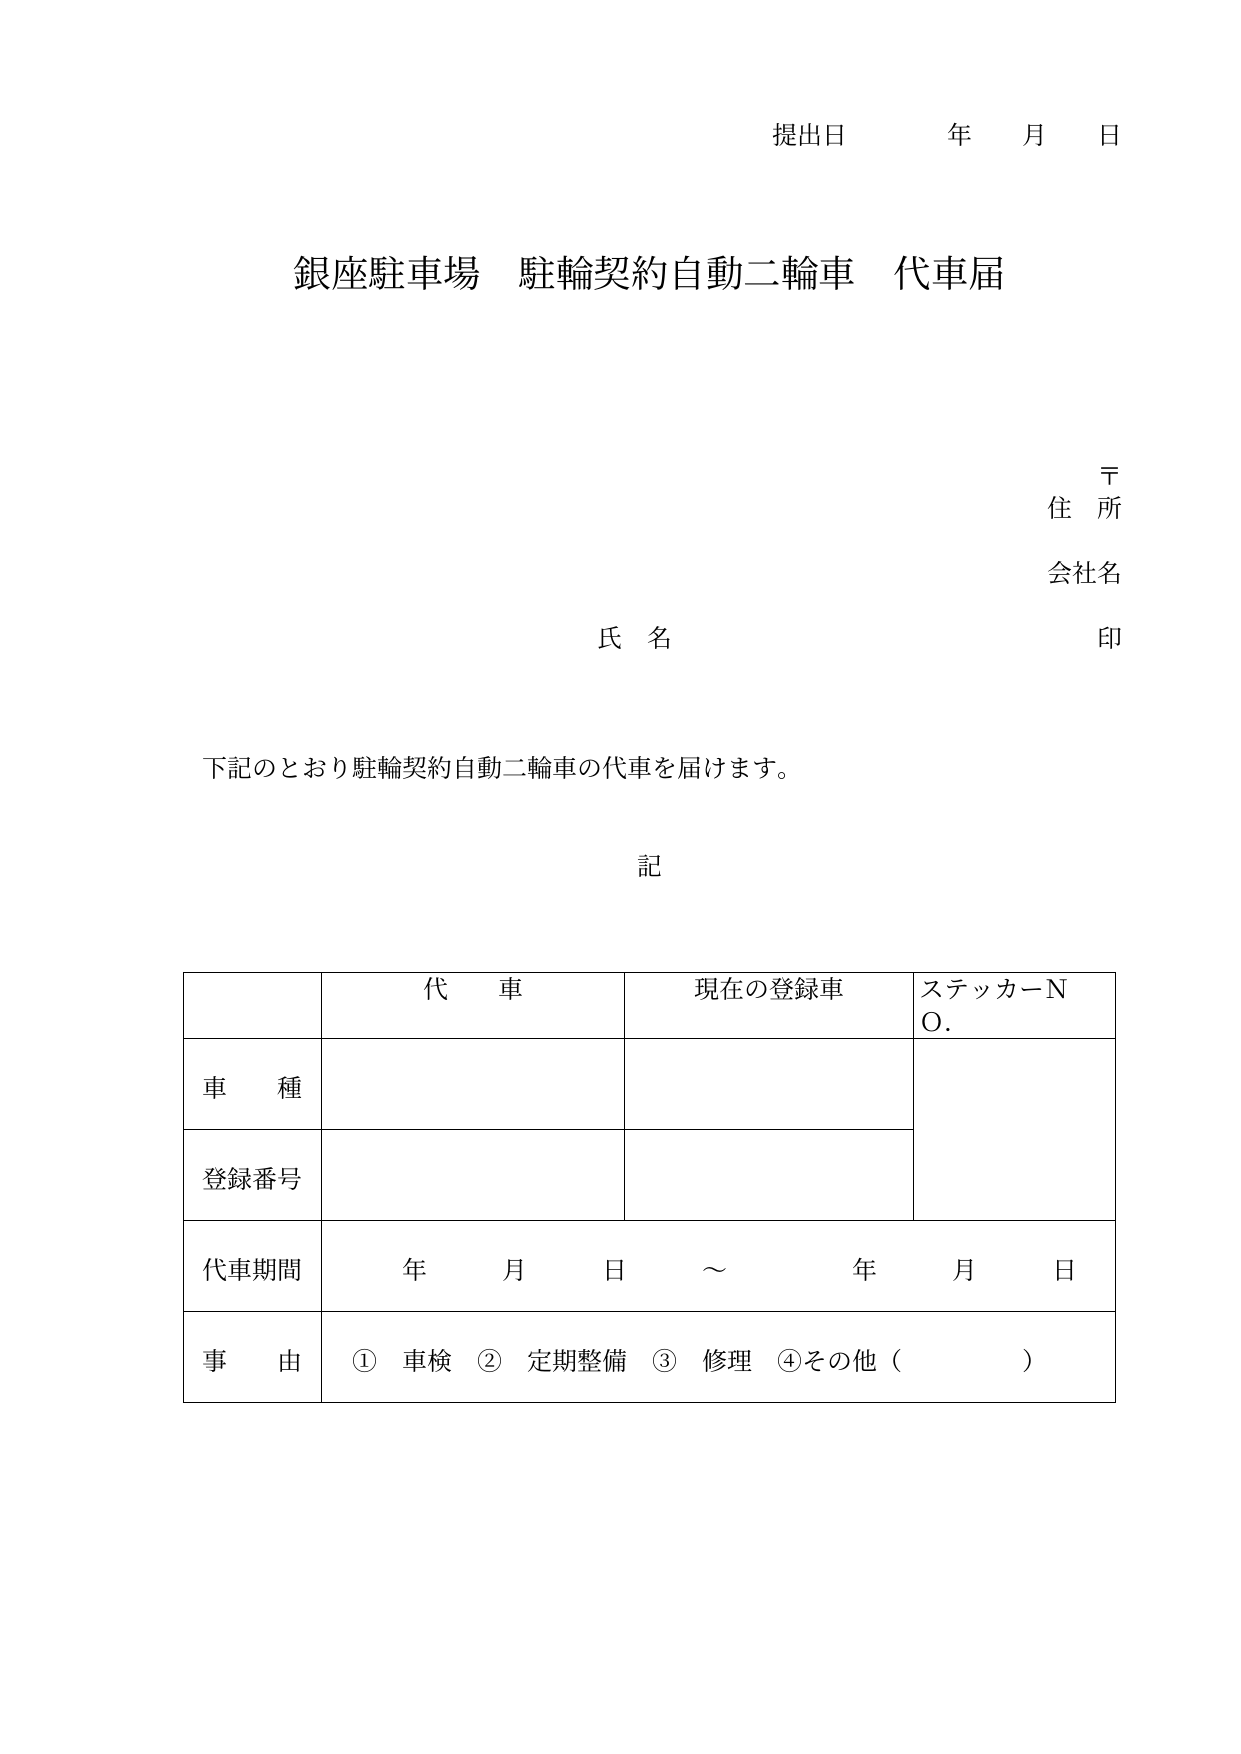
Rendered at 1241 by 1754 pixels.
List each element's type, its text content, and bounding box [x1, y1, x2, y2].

table_cell [625, 1130, 913, 1220]
text 記 [177, 849, 1122, 882]
table_header [184, 973, 321, 1038]
table_header 代 車 [322, 973, 624, 1038]
text 下記のとおり駐輪契約自動二輪車の代車を届けます。 [177, 752, 1122, 784]
text 会社名 [177, 557, 1122, 589]
table_cell 登録番号 [184, 1130, 321, 1220]
text 銀座駐車場 駐輪契約自動二輪車 代車届 [177, 248, 1122, 297]
table_cell 代車期間 [184, 1221, 321, 1311]
table_cell 事 由 [184, 1312, 321, 1402]
text 住 所 [177, 492, 1122, 524]
table_cell [625, 1039, 913, 1129]
table_cell 車 種 [184, 1039, 321, 1129]
table_cell [322, 1130, 624, 1220]
table_header 現在の登録車 [625, 973, 913, 1038]
table_cell [322, 1039, 624, 1129]
table_cell ① 車検 ② 定期整備 ③ 修理 ④その他（ ） [322, 1312, 1115, 1402]
text 提出日 年 月 日 [177, 118, 1122, 151]
table_cell 年 月 日 ～ 年 月 日 [322, 1221, 1115, 1311]
table_header ステッカーＮＯ． [914, 973, 1115, 1038]
table_cell [914, 1039, 1115, 1220]
text 〒 [177, 459, 1122, 492]
text 氏 名 印 [177, 622, 1122, 654]
